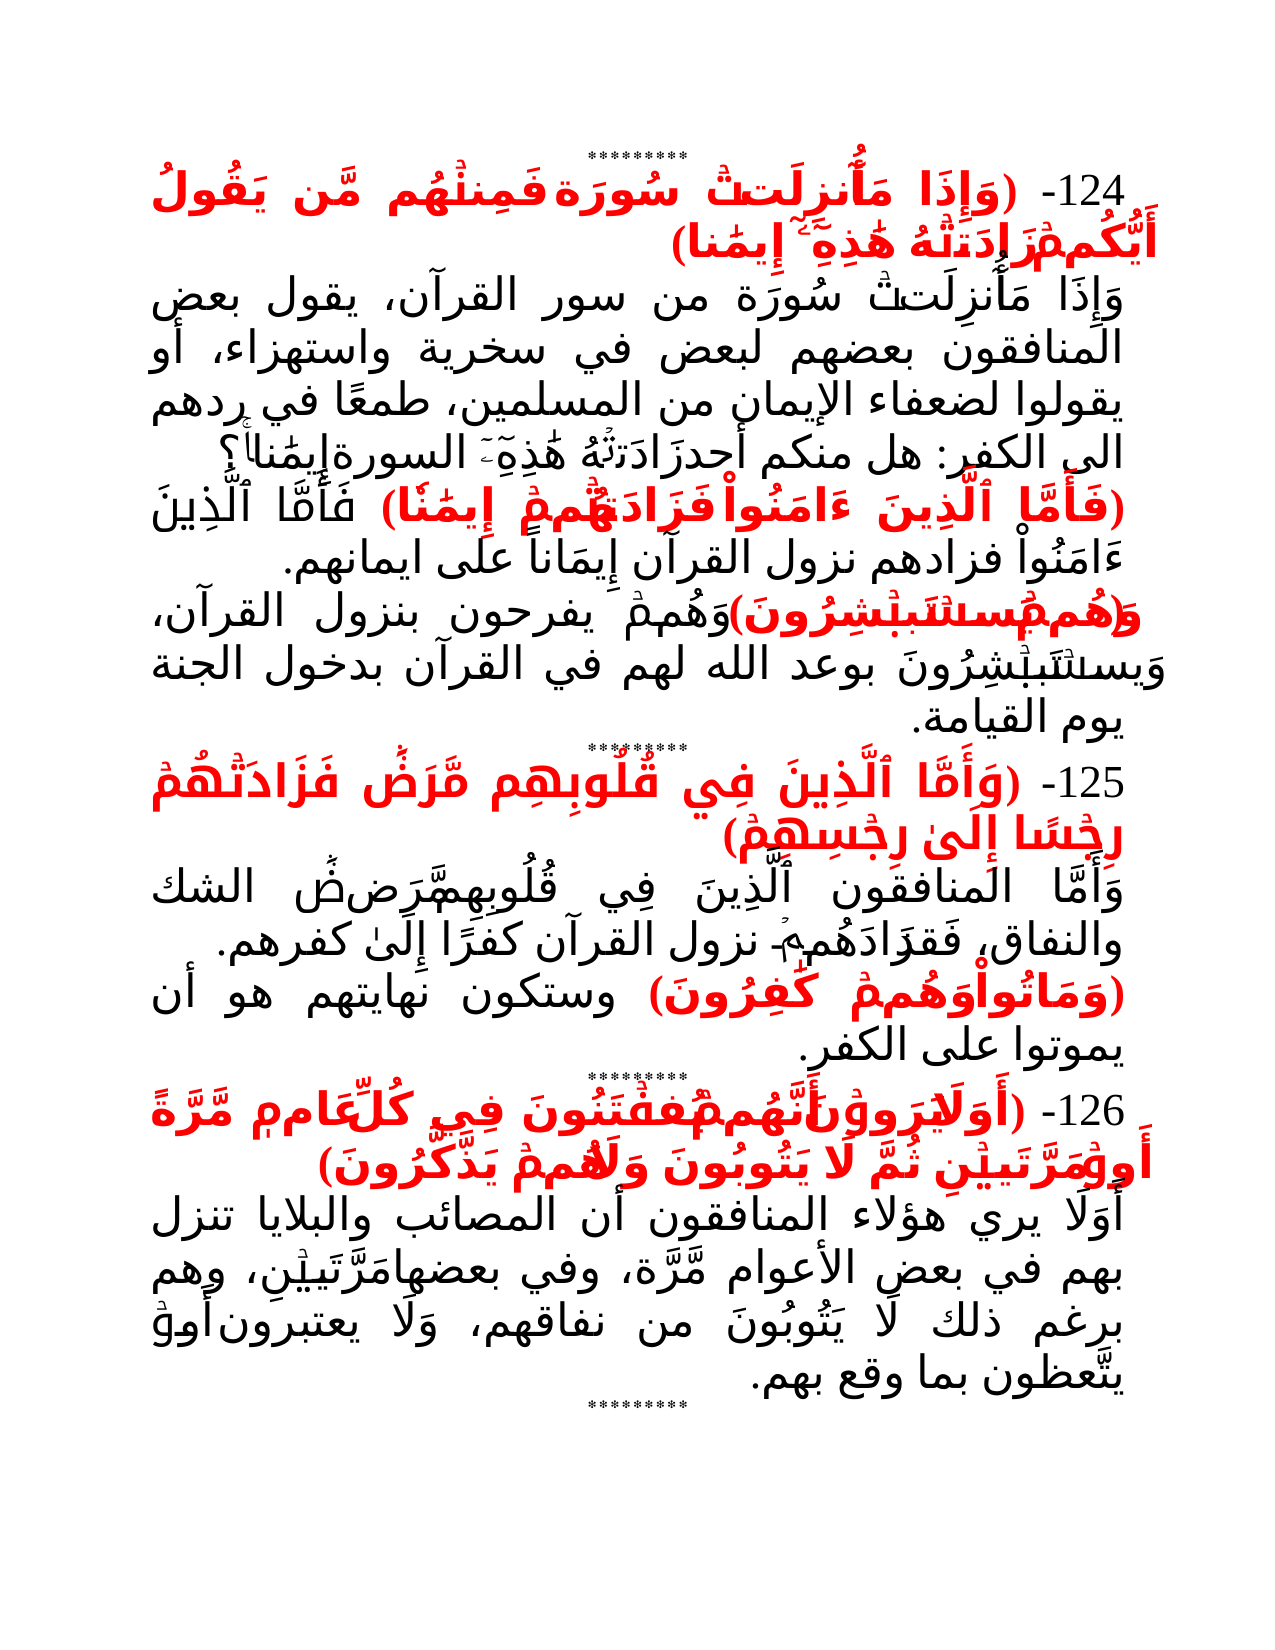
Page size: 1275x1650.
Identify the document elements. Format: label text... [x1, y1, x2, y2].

text وَأَمَّا المنافقون ٱلَّذِينَ فِي قُلُوبِهِم مَّرَضٞ الشك والنفاق، فَقد زَادَهُمۡ نزول القرآن كفرًا إِلَىٰ كفرهم. [150, 859, 1125, 965]
text 125- (وَأَمَّا ٱلَّذِينَ فِي قُلُوبِهِم مَّرَضٞ فَزَادَتۡهُمۡ رِجۡسًا إِلَىٰ رِجۡسِهِمۡ) [150, 754, 1125, 859]
text (وَمَاتُواْ وَهُمۡ كَٰفِرُونَ) وستكون نهايتهم هو أن يموتوا على الكفر. [150, 965, 1125, 1070]
text 126- (أَوَلَا يَرَوۡنَ أَنَّهُمۡ يُفۡتَنُونَ فِي كُلِّ عَامٖ مَّرَّةً أَوۡ مَرَّتَيۡنِ ثُمَّ لَا يَتُوبُونَ وَلَا هُمۡ يَذَّكَّرُونَ) [150, 1083, 1125, 1188]
text (فَأَمَّا ٱلَّذِينَ ءَامَنُواْ فَزَادَتۡهُمۡ إِيمَٰنٗا) فَأَمَّا ٱلَّذِينَ ءَامَنُواْ فزادهم نزول القرآن إِيمَاناً على ايمانهم. [150, 478, 1125, 584]
text (وَهُمۡ يَسۡتَبۡشِرُونَ) وَهُمۡ يفرحون بنزول القرآن، وَيسۡتَبۡشِرُونَ بوعد الله لهم في القرآن بدخول الجنة يوم القيامة. [150, 584, 1125, 742]
text أَوَلَا يري هؤلاء المنافقون أن المصائب والبلايا تنزل بهم في بعض الأعوام مَّرَّة، وفي بعضها مَرَّتَيۡنِ، وهم برغم ذلك لَا يَتُوبُونَ من نفاقهم، وَلَا يعتبرون أَوۡ يتَّعظون بما وقع بهم. [150, 1188, 1125, 1399]
text ❇ ❇ ❇ ❇ ❇ ❇ ❇ ❇ ❇ [150, 1070, 1125, 1083]
text وَإِذَا مَآ أُنزِلَتۡ سُورَة من سور القرآن، يقول بعض المنافقون بعضهم لبعض في سخرية واستهزاء، أو يقولوا لضعفاء الإيمان من المسلمين، طمعًا في ردهم الى الكفر: هل منكم أحد زَادَتۡهُ هَٰذِهِۦٓ السورة إِيمَٰناۚ؟ [150, 268, 1125, 478]
text 124- (وَإِذَا مَآ أُنزِلَتۡ سُورَة فَمِنۡهُم مَّن يَقُولُ أَيُّكُمۡ زَادَتۡهُ هَٰذِهِۦٓ إِيمَٰنا) [150, 162, 1125, 268]
